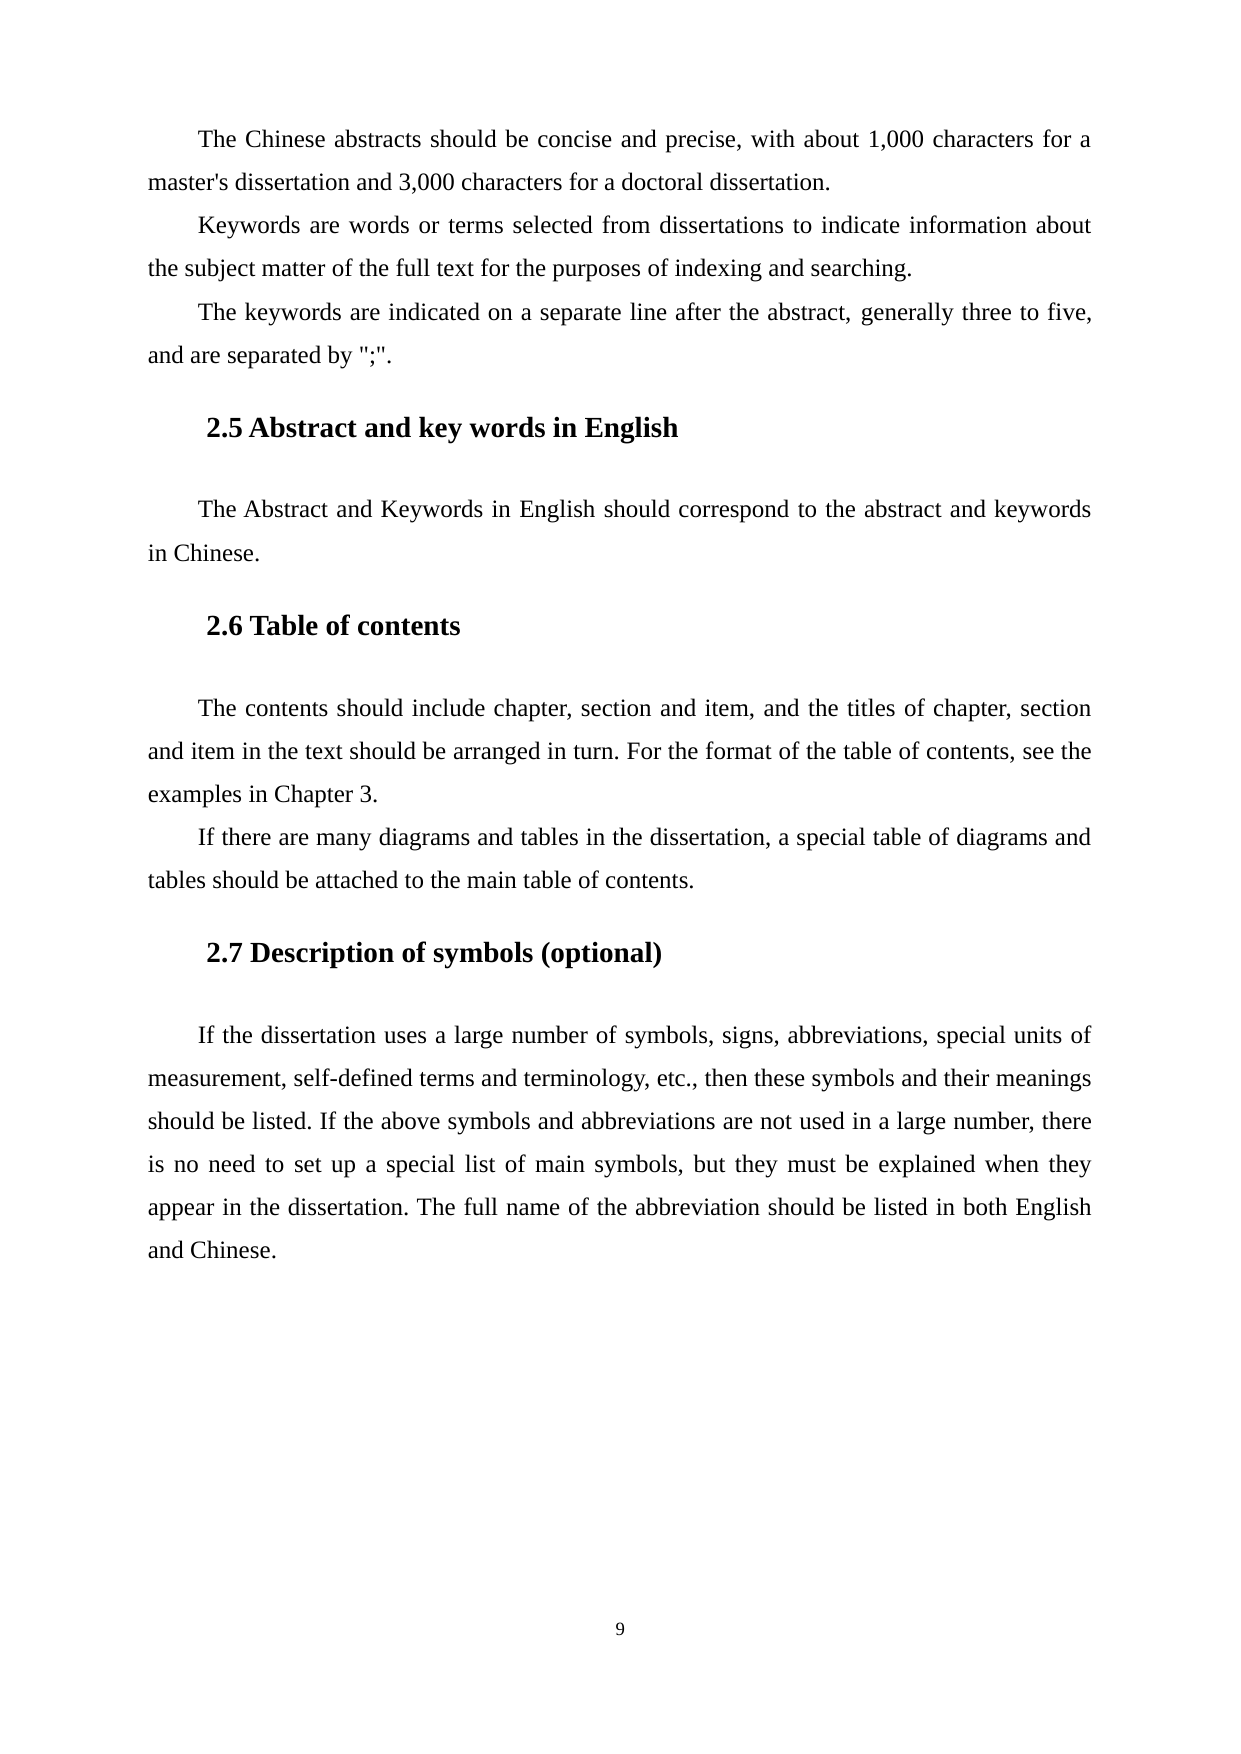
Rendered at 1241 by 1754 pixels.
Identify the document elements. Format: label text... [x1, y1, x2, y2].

text The Abstract and Keywords in English should correspond to the abstract and keywords in Chinese. [148, 494, 1093, 566]
text If the dissertation uses a large number of symbols, signs, abbreviations, special units of measurement, self-defined terms and terminology, etc., then these symbols and their meanings should be listed. If the above symbols and abbreviations are not used in a large number, there is no need to set up a special list of main symbols, but they must be explained when they appear in the dissertation. The full name of the abbreviation should be listed in both English and Chinese. [148, 1020, 1093, 1264]
text Keywords are words or terms selected from dissertations to indicate information about the subject matter of the full text for the purposes of indexing and searching. [148, 210, 1093, 282]
text If there are many diagrams and tables in the dissertation, a special table of diagrams and tables should be attached to the main table of contents. [148, 822, 1093, 894]
subtitle 2.7 Description of symbols (optional) [148, 935, 1093, 969]
text The contents should include chapter, section and item, and the titles of chapter, section and item in the text should be arranged in turn. For the format of the table of contents, see the examples in Chapter 3. [148, 693, 1093, 808]
text The Chinese abstracts should be concise and precise, with about 1,000 characters for a master's dissertation and 3,000 characters for a doctoral dissertation. [148, 124, 1093, 196]
subtitle 2.5 Abstract and key words in English [148, 410, 1093, 443]
text The keywords are indicated on a separate line after the abstract, generally three to five, and are separated by ";". [148, 297, 1093, 368]
subtitle 2.6 Table of contents [148, 608, 1093, 641]
